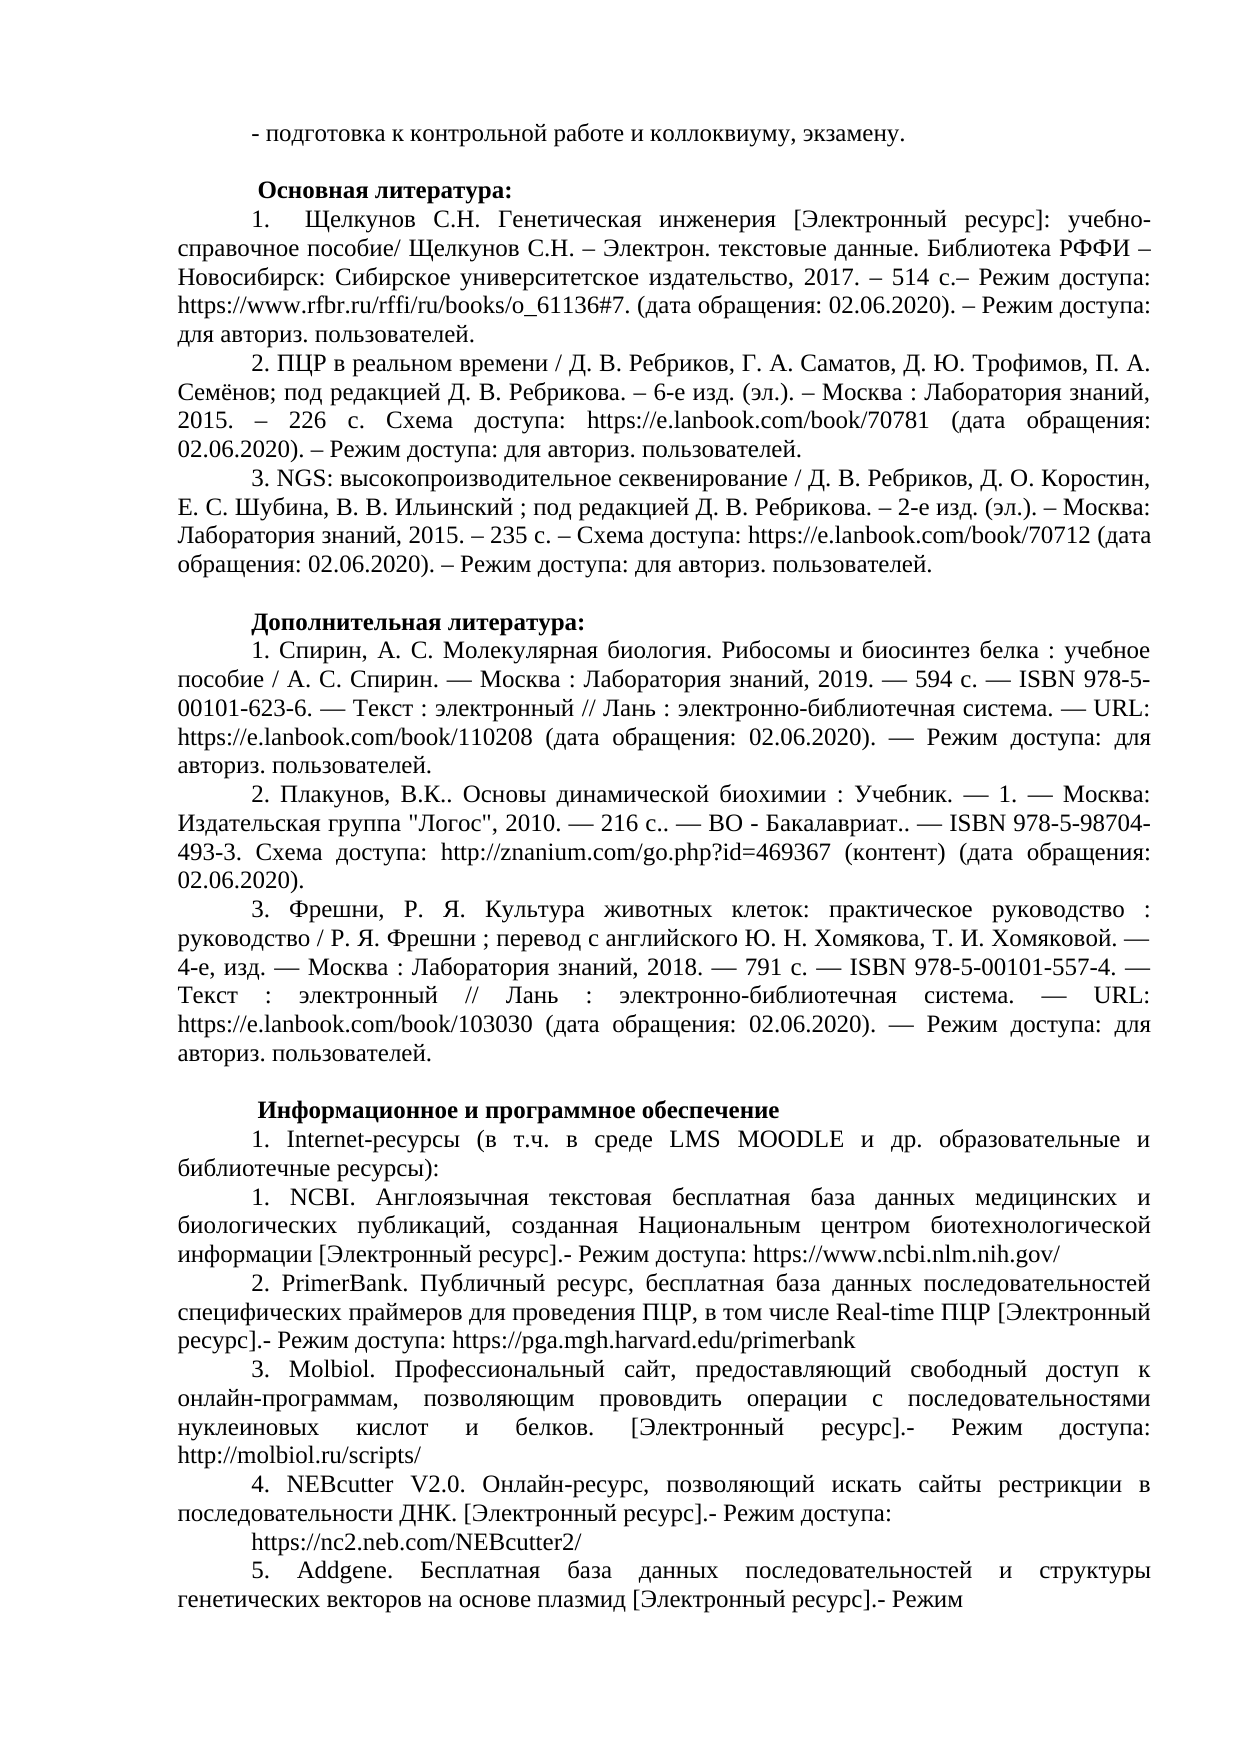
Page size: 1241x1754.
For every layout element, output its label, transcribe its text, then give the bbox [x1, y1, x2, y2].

text 1. Internet-ресурсы (в т.ч. в среде LMS MOODLE и др. образовательные и библиотечные ресурсы): [177, 1124, 1152, 1182]
text Основная литература: [177, 176, 1152, 204]
text https://nc2.neb.com/NEBcutter2/ [177, 1527, 1152, 1556]
text 1. NCBI. Англоязычная текстовая бесплатная база данных медицинских и биологических публикаций, созданная Национальным центром биотехнологической информации [Электронный ресурс].- Режим доступа: https://www.ncbi.nlm.nih.gov/ [177, 1182, 1152, 1268]
text 3. Molbiol. Профессиональный сайт, предоставляющий свободный доступ к онлайн-программам, позволяющим прововдить операции с последовательностями нуклеиновых кислот и белков. [Электронный ресурс].- Режим доступа: http://molbiol.ru/scripts/ [177, 1354, 1152, 1469]
text 3. NGS: высокопроизводительное секвенирование / Д. В. Ребриков, Д. О. Коростин, Е. С. Шубина, В. В. Ильинский ; под редакцией Д. В. Ребрикова. – 2-е изд. (эл.). – Москва: Лаборатория знаний, 2015. – 235 с. – Схема доступа: https://e.lanbook.com/book/70712 (дата обращения: 02.06.2020). – Режим доступа: для авториз. пользователей. [177, 463, 1152, 578]
text 2. PrimerBank. Публичный ресурс, бесплатная база данных последовательностей специфических праймеров для проведения ПЦР, в том числе Real-time ПЦР [Электронный ресурс].- Режим доступа: https://pga.mgh.harvard.edu/primerbank [177, 1268, 1152, 1354]
text 1. Щелкунов С.Н. Генетическая инженерия [Электронный ресурс]: учебно-справочное пособие/ Щелкунов С.Н. – Электрон. текстовые данные. Библиотека РФФИ – Новосибирск: Сибирское университетское издательство, 2017. – 514 c.– Режим доступа: https://www.rfbr.ru/rffi/ru/books/o_61136#7. (дата обращения: 02.06.2020). – Режим доступа: для авториз. пользователей. [177, 204, 1152, 348]
text 1. Спирин, А. С. Молекулярная биология. Рибосомы и биосинтез белка : учебное пособие / А. С. Спирин. — Москва : Лаборатория знаний, 2019. — 594 с. — ISBN 978-5-00101-623-6. — Текст : электронный // Лань : электронно-библиотечная система. — URL: https://e.lanbook.com/book/110208 (дата обращения: 02.06.2020). — Режим доступа: для авториз. пользователей. [177, 636, 1152, 779]
text 4. NEBcutter V2.0. Онлайн-ресурс, позволяющий искать сайты рестрикции в последовательности ДНК. [Электронный ресурс].- Режим доступа: [177, 1469, 1152, 1527]
text 3. Фрешни, Р. Я. Культура животных клеток: практическое руководство : руководство / Р. Я. Фрешни ; перевод с английского Ю. Н. Хомякова, Т. И. Хомяковой. — 4-е, изд. — Москва : Лаборатория знаний, 2018. — 791 с. — ISBN 978-5-00101-557-4. — Текст : электронный // Лань : электронно-библиотечная система. — URL: https://e.lanbook.com/book/103030 (дата обращения: 02.06.2020). — Режим доступа: для авториз. пользователей. [177, 894, 1152, 1067]
text 2. Плакунов, В.К.. Основы динамической биохимии : Учебник. — 1. — Москва: Издательская группа "Логос", 2010. — 216 с.. — ВО - Бакалавриат.. — ISBN 978-5-98704-493-3. Схема доступа: http://znanium.com/go.php?id=469367 (контент) (дата обращения: 02.06.2020). [177, 779, 1152, 894]
text 5. Addgene. Бесплатная база данных последовательностей и структуры генетических векторов на основе плазмид [Электронный ресурс].- Режим [177, 1556, 1152, 1613]
text - подготовка к контрольной работе и коллоквиуму, экзамену. [177, 118, 1152, 147]
text 2. ПЦР в реальном времени / Д. В. Ребриков, Г. А. Саматов, Д. Ю. Трофимов, П. А. Семёнов; под редакцией Д. В. Ребрикова. – 6-е изд. (эл.). – Москва : Лаборатория знаний, 2015. – 226 с. Схема доступа: https://e.lanbook.com/book/70781 (дата обращения: 02.06.2020). – Режим доступа: для авториз. пользователей. [177, 348, 1152, 463]
text Дополнительная литература: [177, 607, 1152, 636]
text Информационное и программное обеспечение [177, 1096, 1152, 1124]
